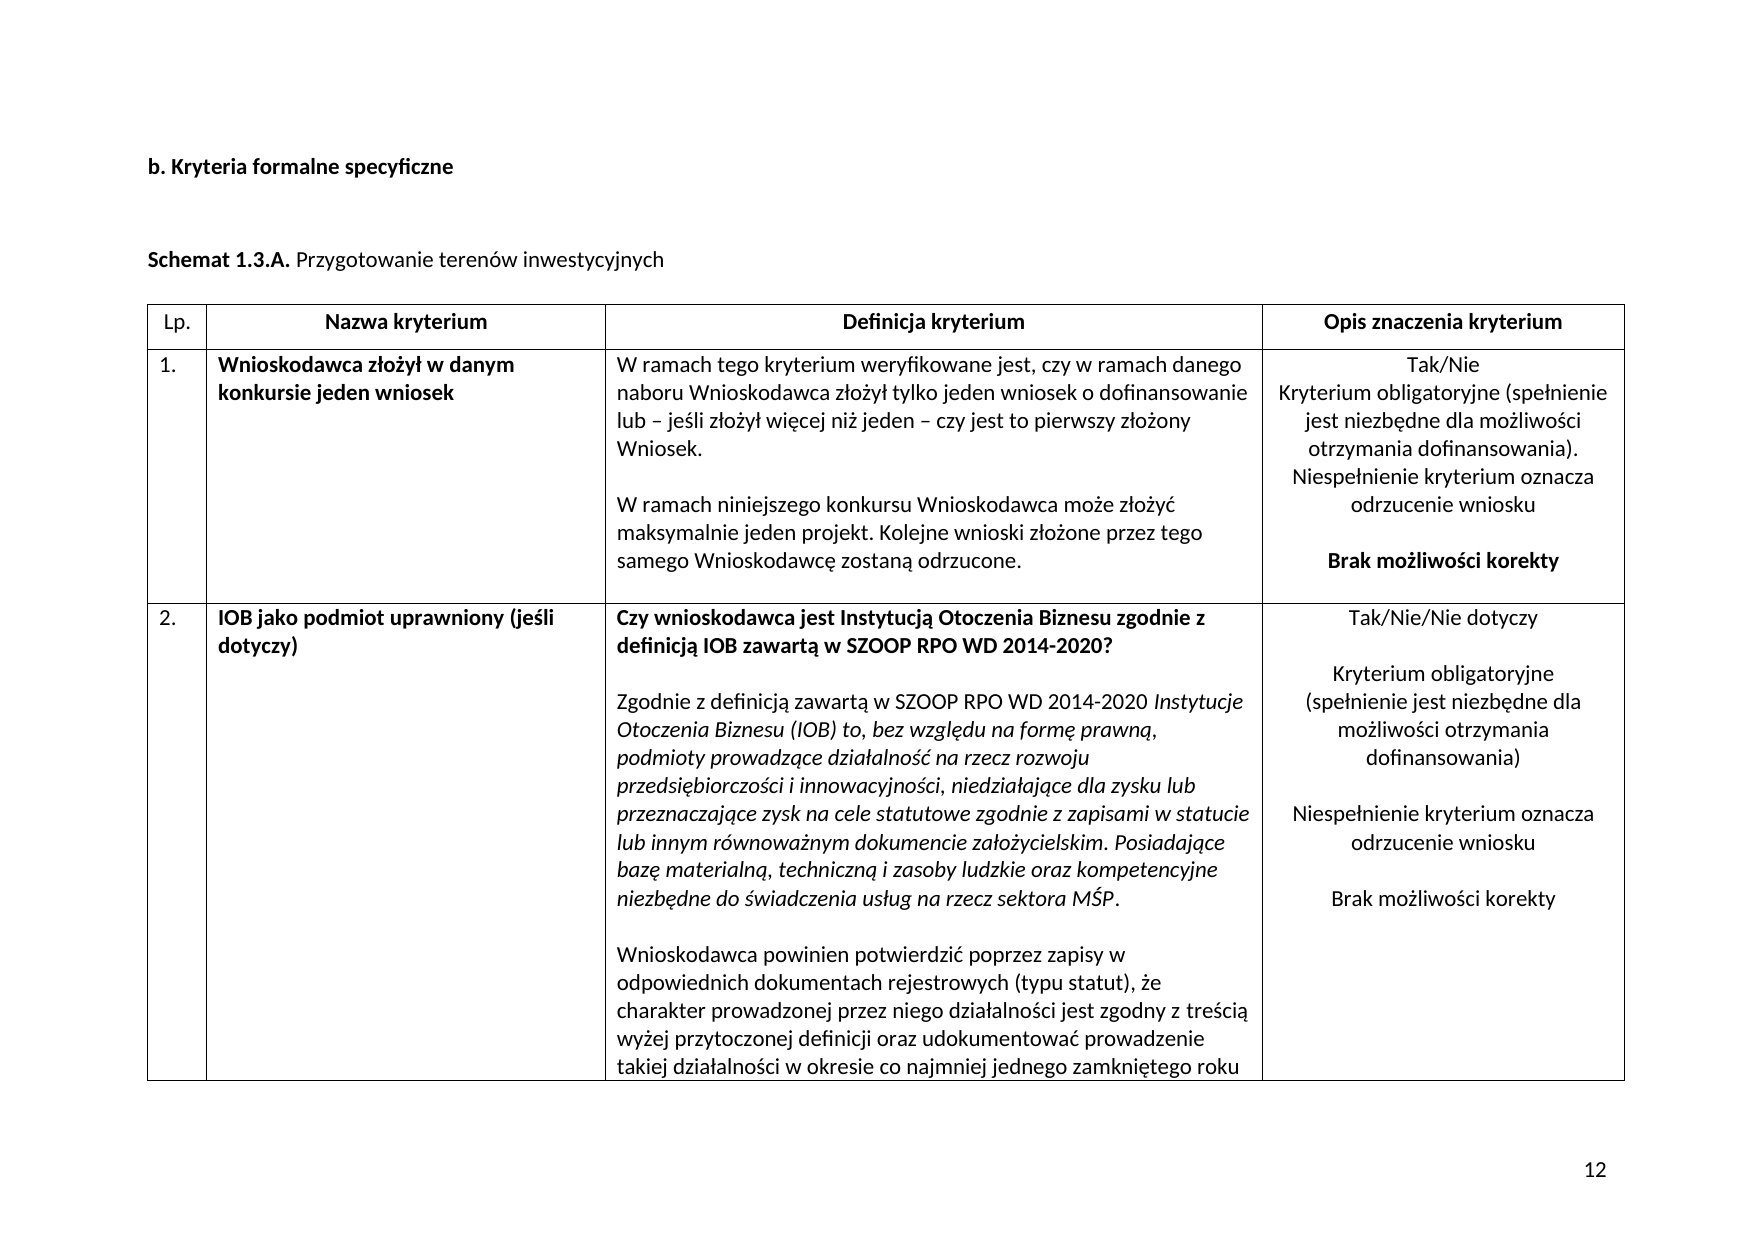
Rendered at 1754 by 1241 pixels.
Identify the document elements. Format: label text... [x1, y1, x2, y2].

table_header Nazwa kryterium [207, 305, 605, 349]
table_header Lp. [148, 305, 206, 349]
table_cell 2. [148, 604, 206, 1080]
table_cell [1263, 604, 1624, 1080]
table_cell Wnioskodawca złożył w danym konkursie jeden wniosek [207, 350, 605, 602]
table_header Opis znaczenia kryterium [1263, 305, 1624, 349]
table_cell 1. [148, 350, 206, 602]
table_cell Tak/Nie Kryterium obligatoryjne (spełnienie jest niezbędne dla możliwości otrzymania dofinansowania). Niespełnienie kryterium oznacza odrzucenie wniosku Brak możliwości korekty [1263, 350, 1624, 602]
table_cell W ramach tego kryterium weryfikowane jest, czy w ramach danego naboru Wnioskodawca złożył tylko jeden wniosek o dofinansowanie lub – jeśli złożył więcej niż jeden – czy jest to pierwszy złożony Wniosek. W ramach niniejszego konkursu Wnioskodawca może złożyć maksymalnie jeden projekt. Kolejne wnioski złożone przez tego samego Wnioskodawcę zostaną odrzucone. [606, 350, 1262, 602]
table_header Definicja kryterium [606, 305, 1262, 349]
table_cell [207, 604, 605, 1080]
subtitle b. Kryteria formalne specyficzne [148, 152, 1606, 180]
text Schemat 1.3.A. Przygotowanie terenów inwestycyjnych [148, 246, 1606, 273]
